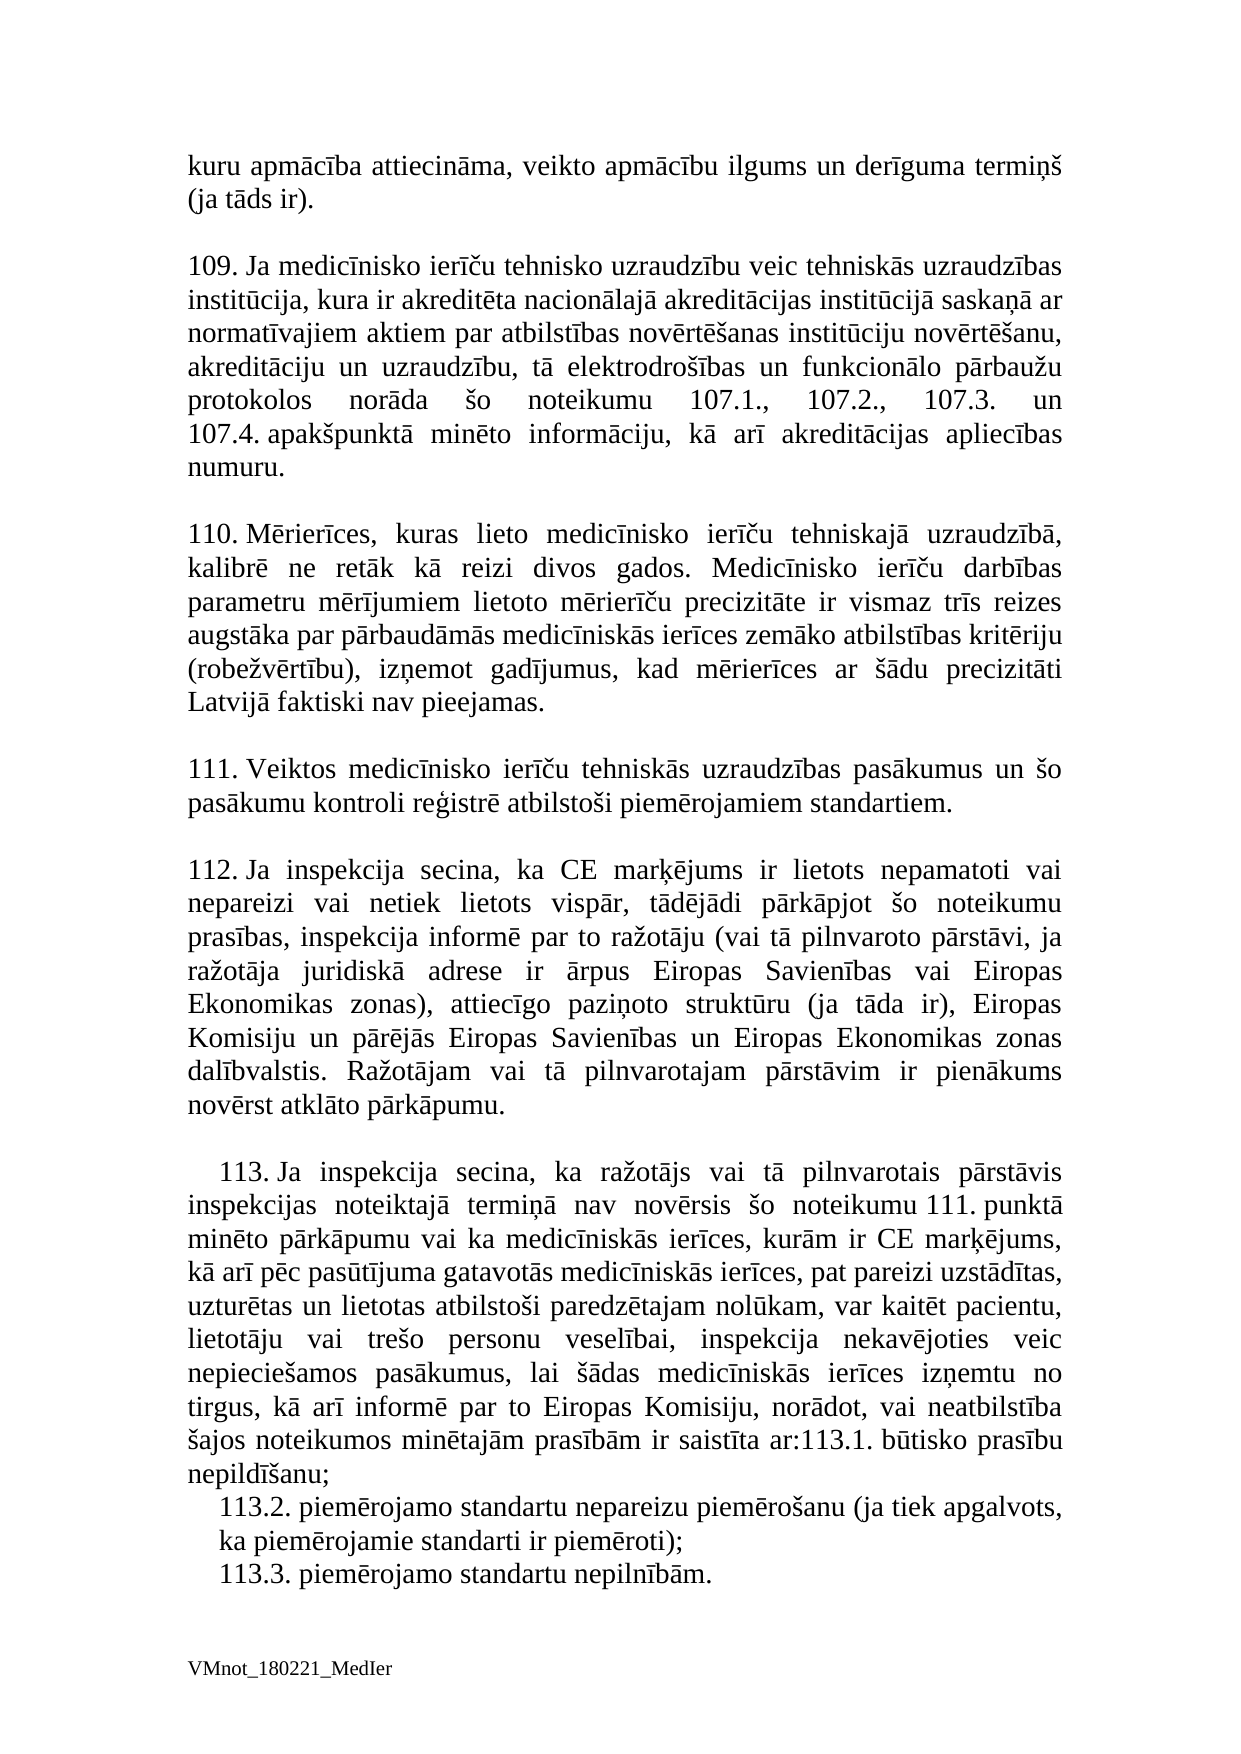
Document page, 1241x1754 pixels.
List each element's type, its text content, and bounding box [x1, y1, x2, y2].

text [187, 148, 1063, 215]
text 113.2. piemērojamo standartu nepareizu piemērošanu (ja tiek apgalvots, ka piemērojamie standarti ir piemēroti); [218, 1489, 1063, 1556]
text 113.3. piemērojamo standartu nepilnībām. [218, 1556, 1063, 1590]
text 110. Mērierīces, kuras lieto medicīnisko ierīču tehniskajā uzraudzībā, kalibrē ne retāk kā reizi divos gados. Medicīnisko ierīču darbības parametru mērījumiem lietoto mērierīču precizitāte ir vismaz trīs reizes augstāka par pārbaudāmās medicīniskās ierīces zemāko atbilstības kritēriju (robežvērtību), izņemot gadījumus, kad mērierīces ar šādu precizitāti Latvijā faktiski nav pieejamas. [187, 517, 1063, 718]
text 111. Veiktos medicīnisko ierīču tehniskās uzraudzības pasākumus un šo pasākumu kontroli reģistrē atbilstoši piemērojamiem standartiem. [187, 751, 1063, 818]
text 113. Ja inspekcija secina, ka ražotājs vai tā pilnvarotais pārstāvis inspekcijas noteiktajā termiņā nav novērsis šo noteikumu 111. punktā minēto pārkāpumu vai ka medicīniskās ierīces, kurām ir CE marķējums, kā arī pēc pasūtījuma gatavotās medicīniskās ierīces, pat pareizi uzstādītas, uzturētas un lietotas atbilstoši paredzētajam nolūkam, var kaitēt pacientu, lietotāju vai trešo personu veselībai, inspekcija nekavējoties veic nepieciešamos pasākumus, lai šādas medicīniskās ierīces izņemtu no tirgus, kā arī informē par to Eiropas Komisiju, norādot, vai neatbilstība šajos noteikumos minētajām prasībām ir saistīta ar:113.1. būtisko prasību nepildīšanu; [187, 1154, 1063, 1489]
text 112. Ja inspekcija secina, ka CE marķējums ir lietots nepamatoti vai nepareizi vai netiek lietots vispār, tādējādi pārkāpjot šo noteikumu prasības, inspekcija informē par to ražotāju (vai tā pilnvaroto pārstāvi, ja ražotāja juridiskā adrese ir ārpus Eiropas Savienības vai Eiropas Ekonomikas zonas), attiecīgo paziņoto struktūru (ja tāda ir), Eiropas Komisiju un pārējās Eiropas Savienības un Eiropas Ekonomikas zonas dalībvalstis. Ražotājam vai tā pilnvarotajam pārstāvim ir pienākums novērst atklāto pārkāpumu. [187, 852, 1063, 1120]
text 109. Ja medicīnisko ierīču tehnisko uzraudzību veic tehniskās uzraudzības institūcija, kura ir akreditēta nacionālajā akreditācijas institūcijā saskaņā ar normatīvajiem aktiem par atbilstības novērtēšanas institūciju novērtēšanu, akreditāciju un uzraudzību, tā elektrodrošības un funkcionālo pārbaužu protokolos norāda šo noteikumu 107.1., 107.2., 107.3. un 107.4. apakšpunktā minēto informāciju, kā arī akreditācijas apliecības numuru. [187, 248, 1063, 483]
